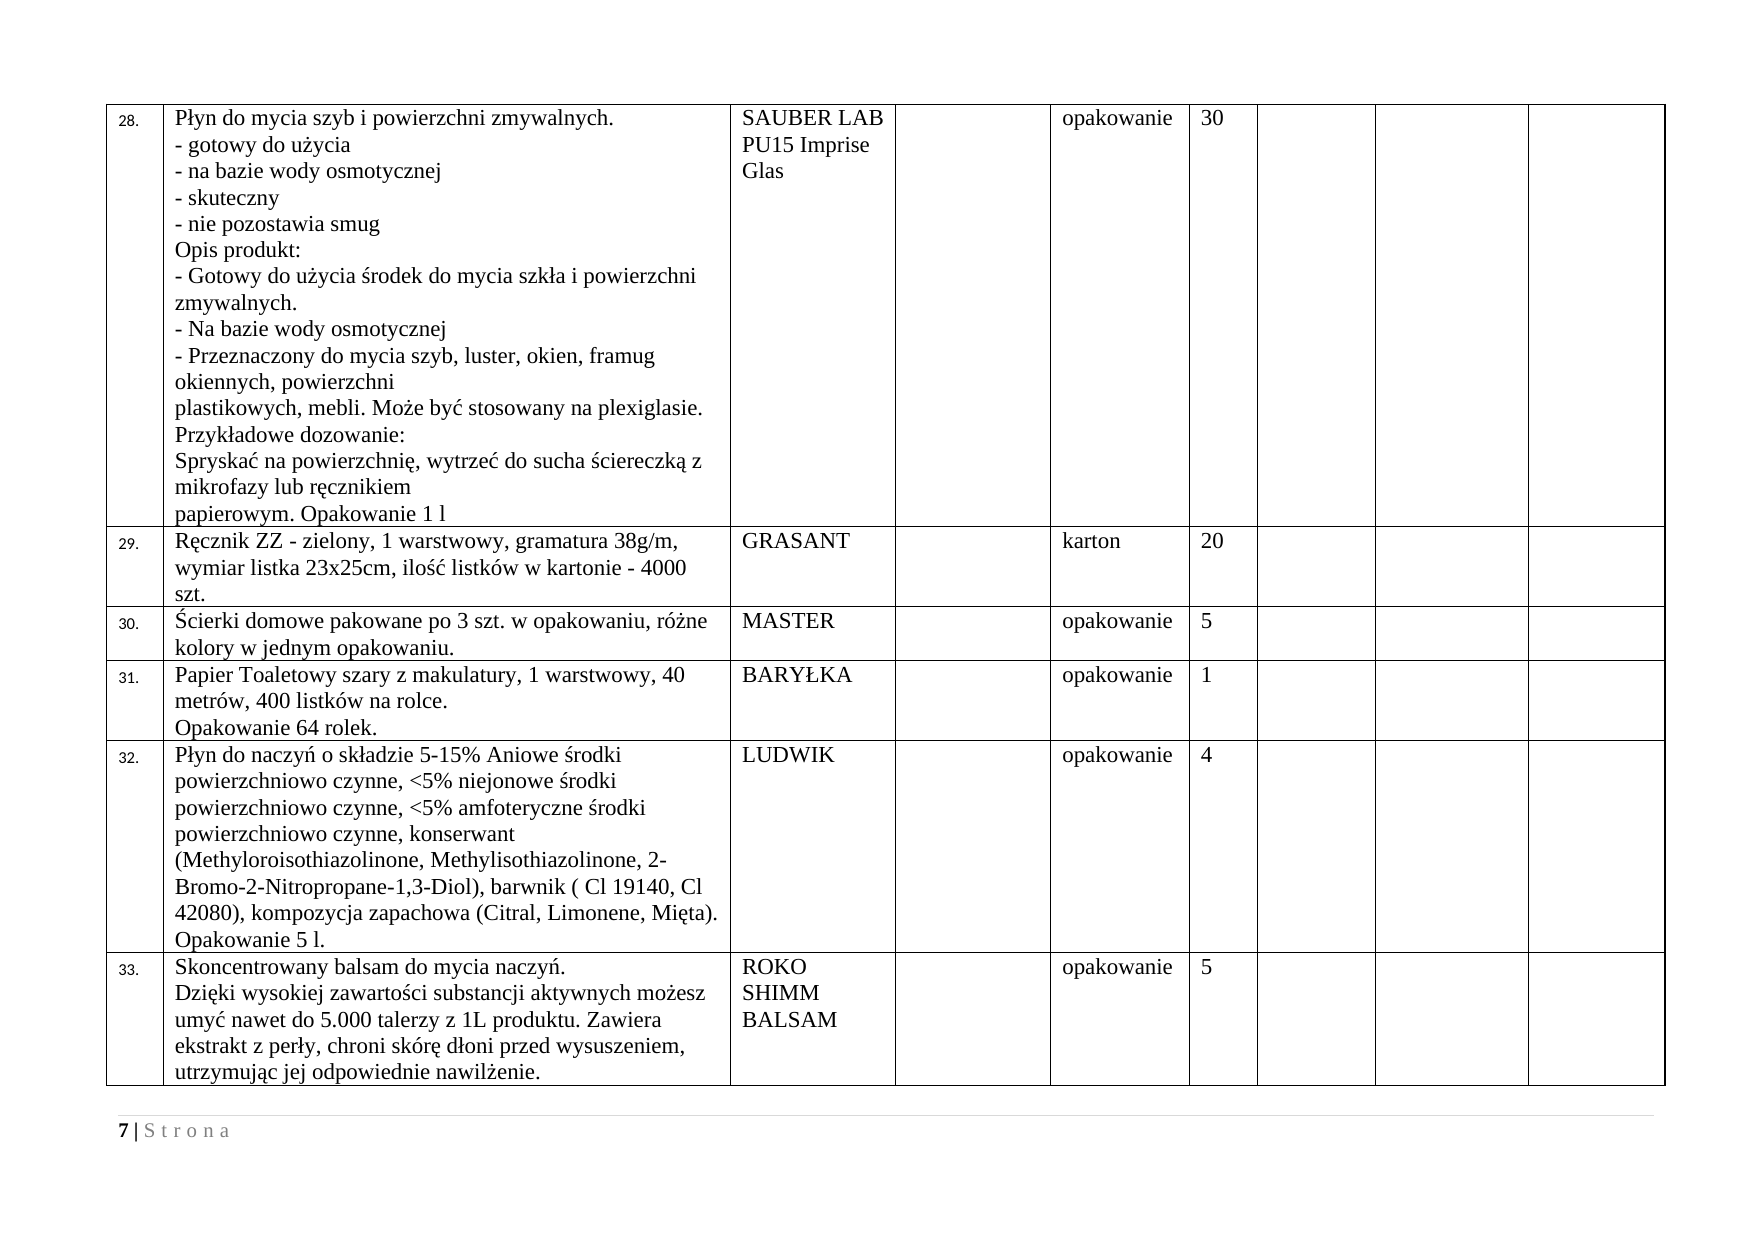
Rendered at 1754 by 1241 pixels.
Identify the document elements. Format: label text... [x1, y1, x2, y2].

table_cell 5 [1190, 607, 1257, 660]
table_cell [1529, 953, 1664, 1085]
table_cell opakowanie [1051, 953, 1189, 1085]
table_cell 1 [1190, 661, 1257, 740]
table_cell 5 [1190, 953, 1257, 1085]
table_cell [1529, 661, 1664, 740]
table_cell [1376, 607, 1528, 660]
table_cell LUDWIK [731, 741, 895, 952]
table_cell [107, 527, 163, 606]
table_cell Płyn do mycia szyb i powierzchni zmywalnych. - gotowy do użycia - na bazie wody osmotycznej - skuteczny - nie pozostawia smug Opis produkt: - Gotowy do użycia środek do mycia szkła i powierzchni zmywalnych. - Na bazie wody osmotycznej - Przeznaczony do mycia szyb, luster, okien, framug okiennych, powierzchni plastikowych, mebli. Może być stosowany na plexiglasie. Przykładowe dozowanie: Spryskać na powierzchnię, wytrzeć do sucha ściereczką z mikrofazy lub ręcznikiem papierowym. Opakowanie 1 l [164, 105, 730, 526]
table_cell [1258, 607, 1375, 660]
table_cell opakowanie [1051, 607, 1189, 660]
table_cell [164, 953, 730, 1085]
table_cell karton [1051, 527, 1189, 606]
table_cell [1258, 527, 1375, 606]
table_cell [1376, 527, 1528, 606]
table_cell GRASANT [731, 527, 895, 606]
table_cell MASTER [731, 607, 895, 660]
table_cell [896, 527, 1050, 606]
table_cell [1376, 661, 1528, 740]
table_cell [107, 953, 163, 1085]
table_cell 20 [1190, 527, 1257, 606]
table_cell [1258, 661, 1375, 740]
table_cell [1258, 105, 1375, 526]
table_cell BARYŁKA [731, 661, 895, 740]
table_cell [1258, 953, 1375, 1085]
table_cell opakowanie [1051, 741, 1189, 952]
table_cell Papier Toaletowy szary z makulatury, 1 warstwowy, 40 metrów, 400 listków na rolce. Opakowanie 64 rolek. [164, 661, 730, 740]
table_cell [107, 105, 163, 526]
table_cell Płyn do naczyń o składzie 5-15% Aniowe środki powierzchniowo czynne, <5% niejonowe środki powierzchniowo czynne, <5% amfoteryczne środki powierzchniowo czynne, konserwant (Methyloroisothiazolinone, Methylisothiazolinone, 2-Bromo-2-Nitropropane-1,3-Diol), barwnik ( Cl 19140, Cl 42080), kompozycja zapachowa (Citral, Limonene, Mięta). Opakowanie 5 l. [164, 741, 730, 952]
table_cell [1529, 105, 1664, 526]
table_cell [896, 953, 1050, 1085]
table_cell SAUBER LAB PU15 Imprise Glas [731, 105, 895, 526]
table_cell [896, 607, 1050, 660]
table_cell ROKO SHIMM BALSAM [731, 953, 895, 1085]
table_cell [1529, 741, 1664, 952]
table_cell Ścierki domowe pakowane po 3 szt. w opakowaniu, różne kolory w jednym opakowaniu. [164, 607, 730, 660]
table_cell [1376, 105, 1528, 526]
table_cell [1376, 741, 1528, 952]
table_cell [1258, 741, 1375, 952]
table_cell [1376, 953, 1528, 1085]
table_cell [896, 661, 1050, 740]
table_cell [107, 607, 163, 660]
table_cell [107, 741, 163, 952]
table_cell opakowanie [1051, 105, 1189, 526]
table_cell [896, 741, 1050, 952]
table_cell Ręcznik ZZ - zielony, 1 warstwowy, gramatura 38g/m, wymiar listka 23x25cm, ilość listków w kartonie - 4000 szt. [164, 527, 730, 606]
table_cell [107, 661, 163, 740]
table_cell [1529, 607, 1664, 660]
table_cell 30 [1190, 105, 1257, 526]
table_cell 4 [1190, 741, 1257, 952]
table_cell [1529, 527, 1664, 606]
table_cell [896, 105, 1050, 526]
table_cell opakowanie [1051, 661, 1189, 740]
